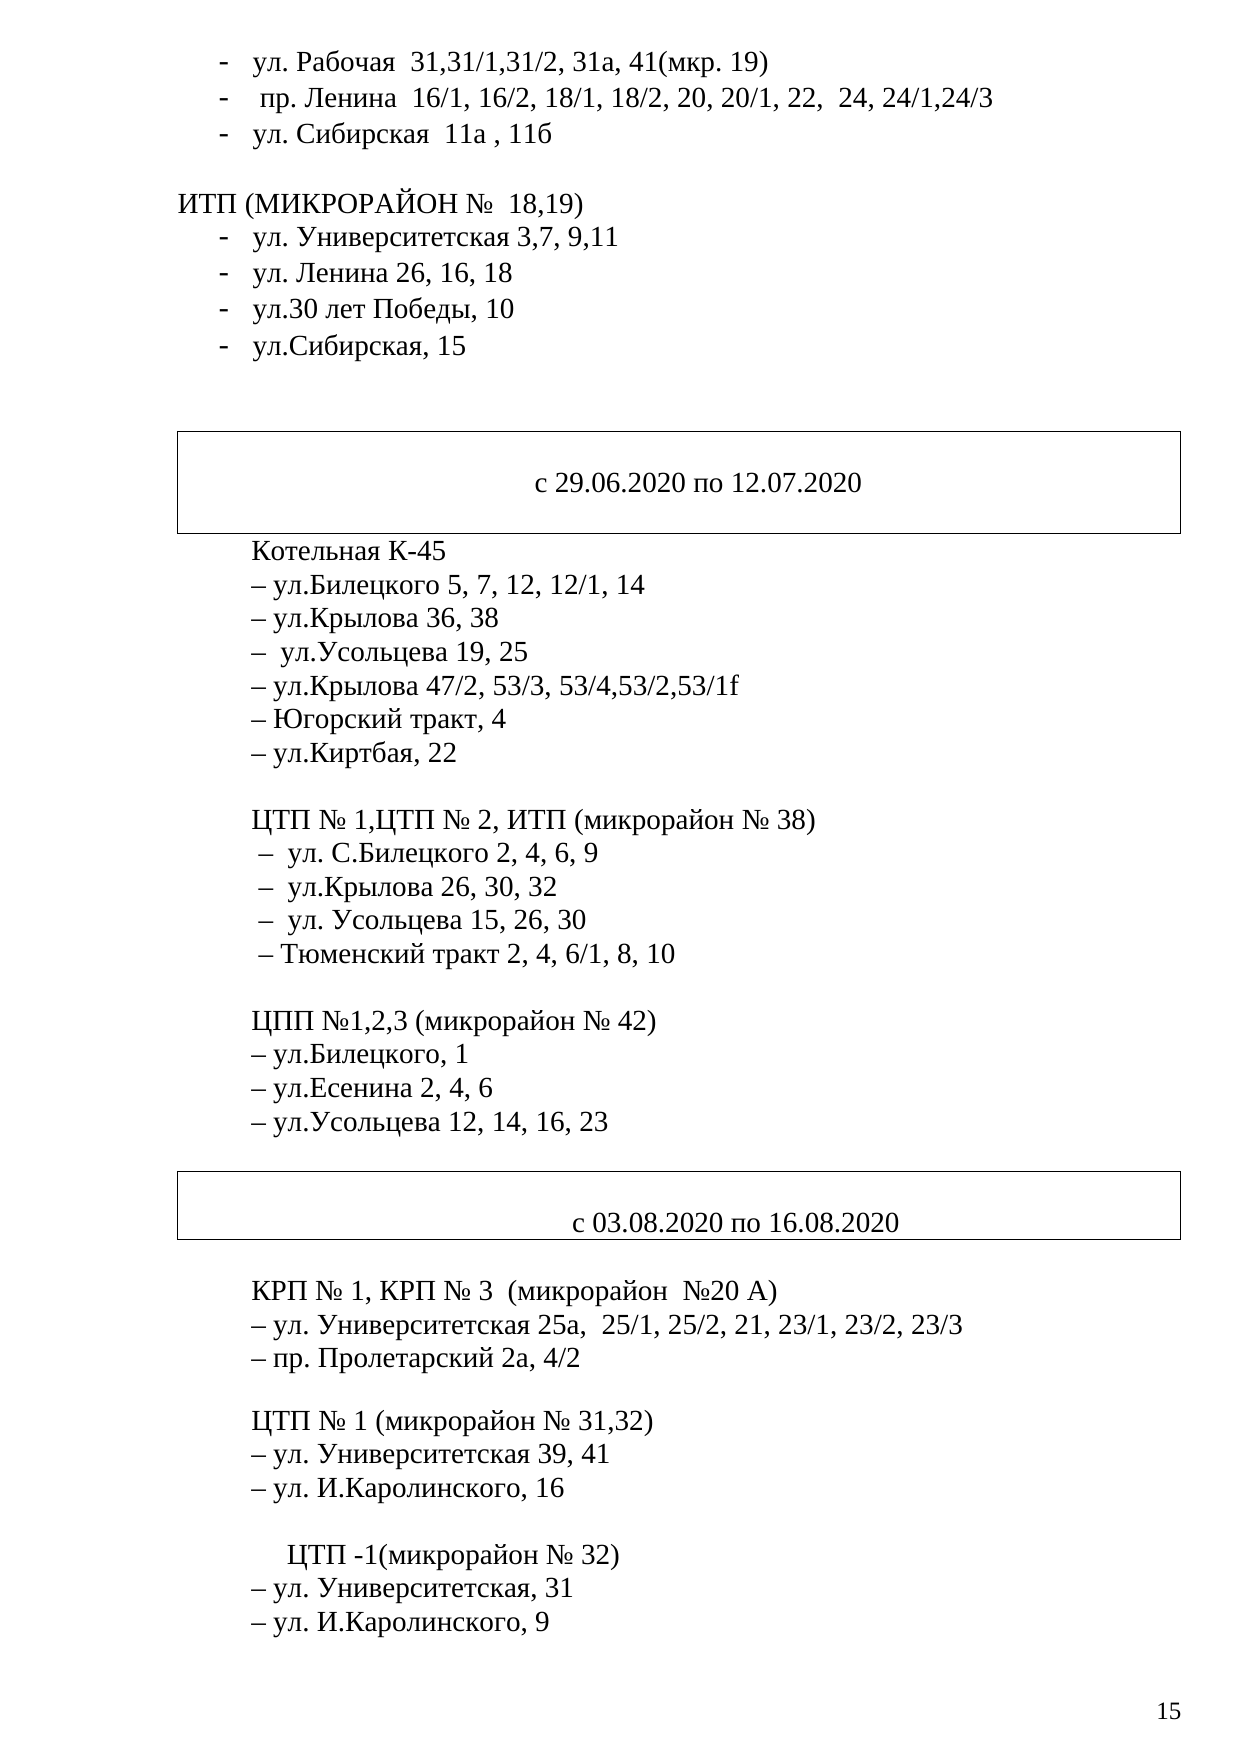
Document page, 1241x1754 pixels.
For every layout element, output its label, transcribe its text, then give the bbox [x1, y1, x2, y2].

text – ул.Крылова 36, 38 [251, 601, 1181, 634]
text – ул. Усольцева 15, 26, 30 [251, 902, 1181, 936]
list пр. Ленина 16/1, 16/2, 18/1, 18/2, 20, 20/1, 22, 24, 24/1,24/3 [215, 80, 1181, 116]
text ЦТП -1(микрорайон № 32) [177, 1537, 1181, 1571]
table_header с 29.06.2020 по 12.07.2020 [178, 432, 1180, 532]
text – ул. И.Каролинского, 16 [251, 1470, 1181, 1503]
text ЦТП № 1,ЦТП № 2, ИТП (микрорайон № 38) [251, 802, 1181, 835]
list ул. Сибирская 11а , 11б [215, 116, 1181, 152]
text – ул.Билецкого 5, 7, 12, 12/1, 14 [251, 567, 1181, 601]
text – пр. Пролетарский 2а, 4/2 [251, 1341, 1181, 1374]
text – ул.Билецкого, 1 [251, 1037, 1181, 1070]
text – ул.Крылова 47/2, 53/3, 53/4,53/2,53/1f [251, 668, 1181, 701]
text – ул.Усольцева 19, 25 [251, 634, 1181, 668]
text – ул. И.Каролинского, 9 [251, 1604, 1181, 1638]
list ул.Сибирская, 15 [215, 328, 1181, 364]
text – ул. Университетская 39, 41 [251, 1436, 1181, 1470]
text – ул. Университетская, 31 [251, 1571, 1181, 1604]
text – ул.Усольцева 12, 14, 16, 23 [251, 1104, 1181, 1137]
text – ул.Киртбая, 22 [251, 735, 1181, 768]
list ул. Университетская 3,7, 9,11 [215, 219, 1181, 256]
text – Югорский тракт, 4 [251, 701, 1181, 735]
text ИТП (МИКРОРАЙОН № 18,19) [177, 186, 1181, 219]
table_header с 03.08.2020 по 16.08.2020 [178, 1172, 1180, 1239]
text – ул. Университетская 25а, 25/1, 25/2, 21, 23/1, 23/2, 23/3 [251, 1307, 1181, 1341]
text – Тюменский тракт 2, 4, 6/1, 8, 10 [251, 936, 1181, 969]
text Котельная К-45 [251, 534, 1181, 567]
text ЦПП №1,2,3 (микрорайон № 42) [251, 1003, 1181, 1037]
list ул. Ленина 26, 16, 18 [215, 256, 1181, 292]
text – ул. С.Билецкого 2, 4, 6, 9 [251, 835, 1181, 869]
list ул.30 лет Победы, 10 [215, 292, 1181, 328]
text – ул.Есенина 2, 4, 6 [251, 1070, 1181, 1104]
text – ул.Крылова 26, 30, 32 [251, 869, 1181, 902]
text КРП № 1, КРП № 3 (микрорайон №20 А) [251, 1273, 1181, 1307]
text ЦТП № 1 (микрорайон № 31,32) [251, 1403, 1181, 1436]
list ул. Рабочая 31,31/1,31/2, 31а, 41(мкр. 19) [215, 44, 1181, 80]
